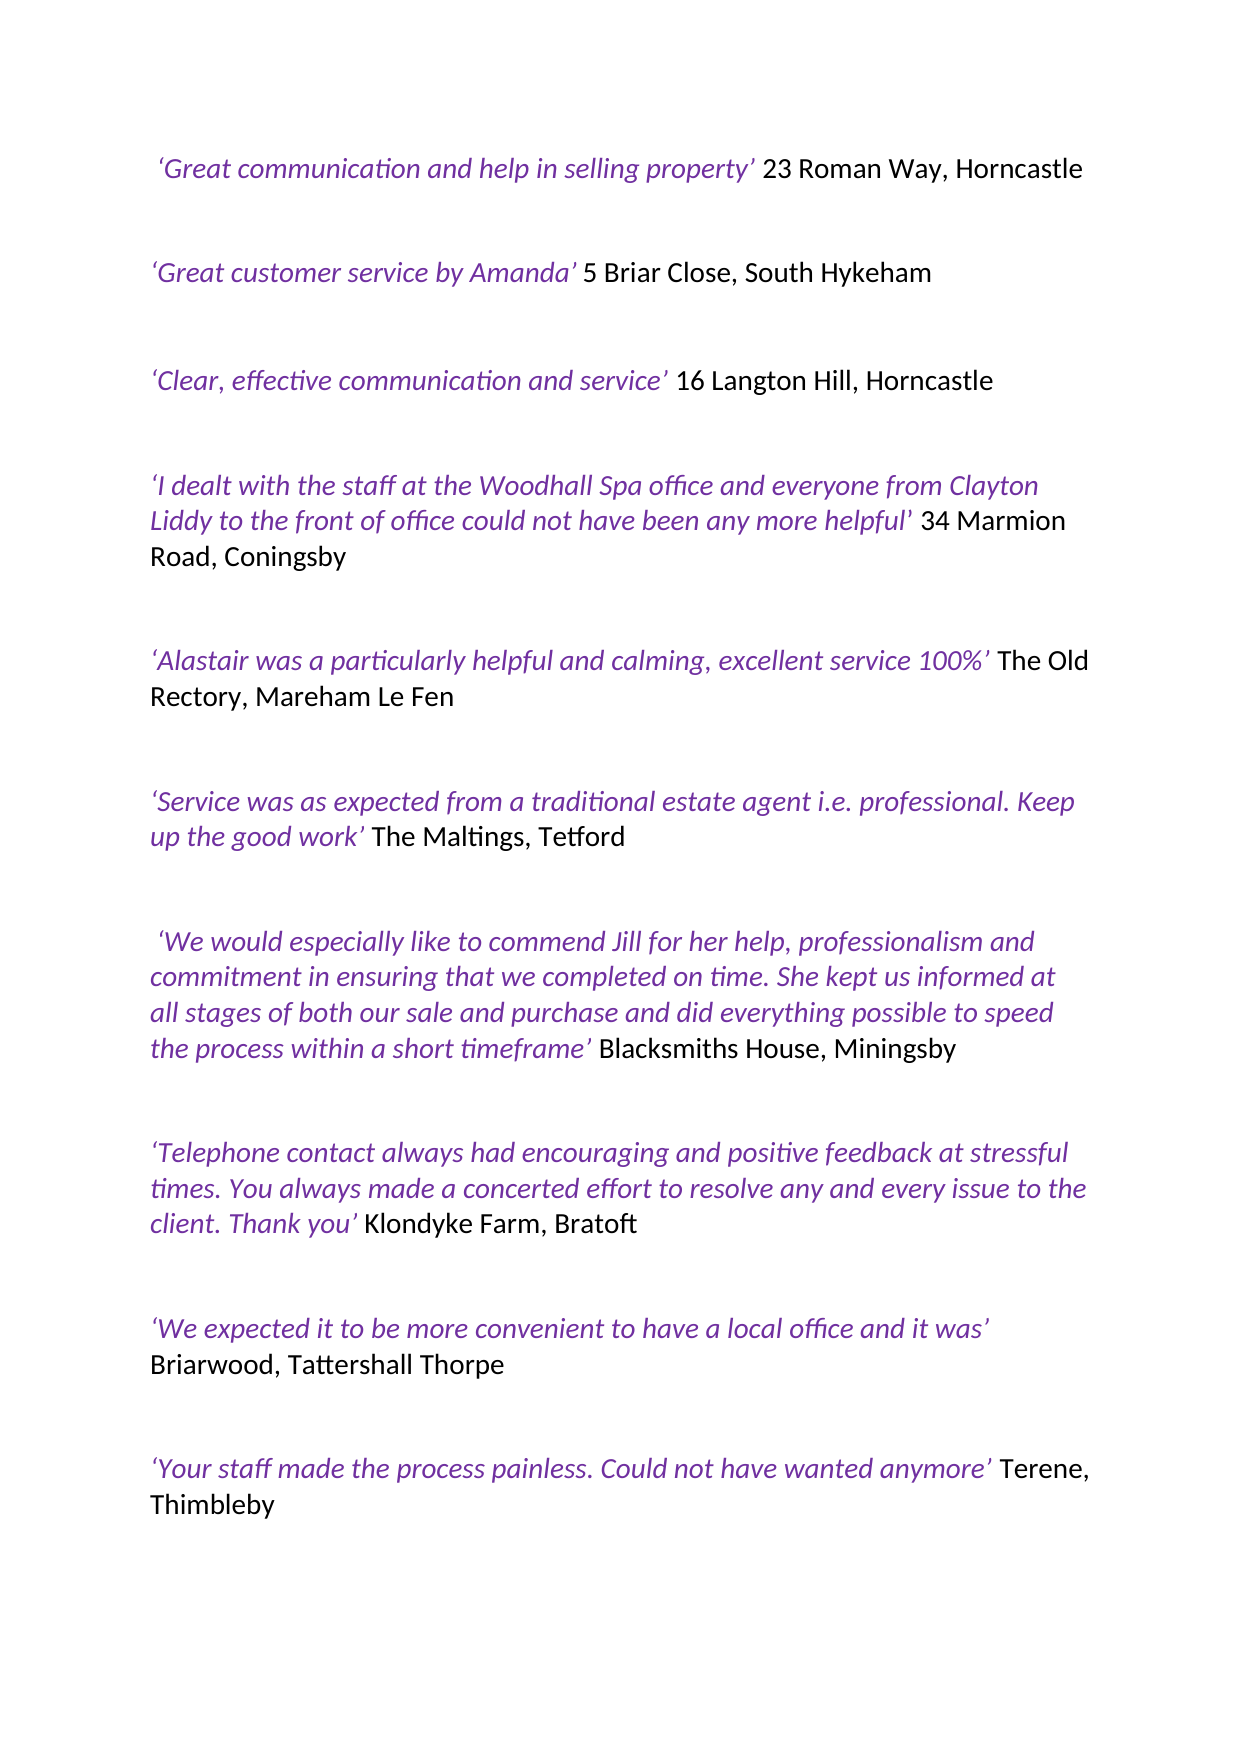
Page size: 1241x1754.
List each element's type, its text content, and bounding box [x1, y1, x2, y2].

text ‘I dealt with the staff at the Woodhall Spa office and everyone from Clayton Liddy to the front of office could not have been any more helpful’ 34 Marmion Road, Coningsby [150, 467, 1090, 573]
text ‘Telephone contact always had encouraging and positive feedback at stressful times. You always made a concerted effort to resolve any and every issue to the client. Thank you’ Klondyke Farm, Bratoft [150, 1134, 1090, 1241]
text ‘We would especially like to commend Jill for her help, professionalism and commitment in ensuring that we completed on time. She kept us informed at all stages of both our sale and purchase and did everything possible to speed the process within a short timeframe’ Blacksmiths House, Miningsby [150, 923, 1090, 1065]
text ‘Great customer service by Amanda’ 5 Briar Close, South Hykeham [150, 254, 1090, 290]
text ‘Clear, effective communication and service’ 16 Langton Hill, Horncastle [150, 362, 1090, 398]
text ‘Your staff made the process painless. Could not have wanted anymore’ Terene, Thimbleby [150, 1450, 1090, 1522]
text ‘Service was as expected from a traditional estate agent i.e. professional. Keep up the good work’ The Maltings, Tetford [150, 783, 1090, 854]
text ‘Alastair was a particularly helpful and calming, excellent service 100%’ The Old Rectory, Mareham Le Fen [150, 642, 1090, 714]
text ‘We expected it to be more convenient to have a local office and it was’ Briarwood, Tattershall Thorpe [150, 1310, 1090, 1381]
text ‘Great communication and help in selling property’ 23 Roman Way, Horncastle [150, 150, 1090, 186]
